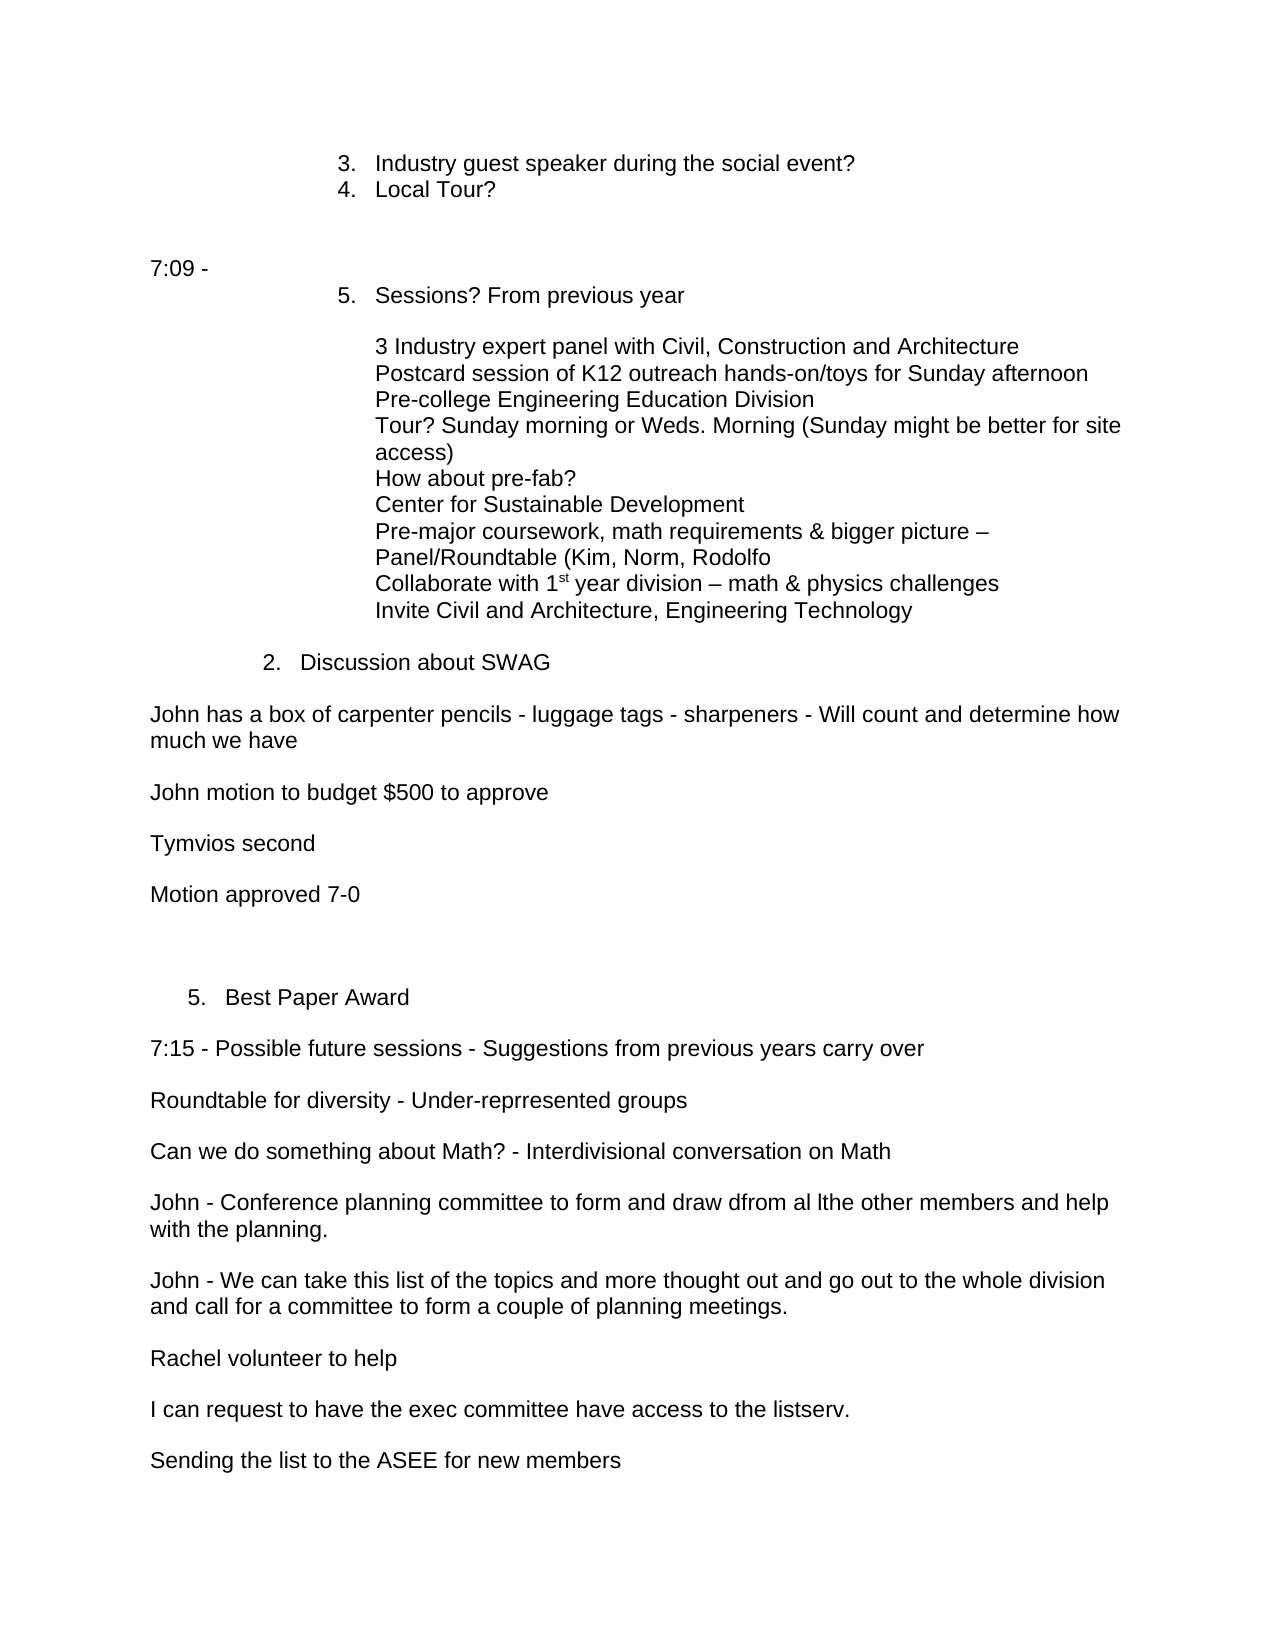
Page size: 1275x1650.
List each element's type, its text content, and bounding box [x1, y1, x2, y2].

text 3 Industry expert panel with Civil, Construction and Architecture [375, 333, 1125, 359]
text John motion to budget $500 to approve [150, 778, 1125, 805]
list Sessions? From previous year [337, 282, 1125, 308]
text Collaborate with 1st year division – math & physics challenges [375, 570, 1125, 597]
text Pre-college Engineering Education Division [375, 386, 1125, 412]
text Tour? Sunday morning or Weds. Morning (Sunday might be better for site access) [375, 412, 1125, 465]
text Sending the list to the ASEE for new members [150, 1447, 1125, 1474]
text Center for Sustainable Development [375, 491, 1125, 518]
text Pre-major coursework, math requirements & bigger picture – Panel/Roundtable (Kim, Norm, Rodolfo [375, 518, 1125, 570]
text Motion approved 7-0 [150, 881, 1125, 907]
text I can request to have the exec committee have access to the listserv. [150, 1396, 1125, 1422]
text 7:15 - Possible future sessions - Suggestions from previous years carry over [150, 1035, 1125, 1062]
text John has a box of carpenter pencils - luggage tags - sharpeners - Will count and determine how much we have [150, 701, 1125, 753]
text Invite Civil and Architecture, Engineering Technology [375, 597, 1125, 623]
text Rachel volunteer to help [150, 1345, 1125, 1371]
text Tymvios second [150, 830, 1125, 856]
text John - We can take this list of the topics and more thought out and go out to the whole division and call for a committee to form a couple of planning meetings. [150, 1267, 1125, 1320]
text How about pre-fab? [375, 465, 1125, 491]
text John - Conference planning committee to form and draw dfrom al lthe other members and help with the planning. [150, 1189, 1125, 1242]
text Postcard session of K12 outreach hands-on/toys for Sunday afternoon [375, 359, 1125, 386]
list Discussion about SWAG [262, 649, 1125, 676]
list Industry guest speaker during the social event? [337, 150, 1125, 176]
text Can we do something about Math? - Interdivisional conversation on Math [150, 1138, 1125, 1164]
text Roundtable for diversity - Under-reprresented groups [150, 1087, 1125, 1113]
text 7:09 - [150, 255, 1125, 282]
list Local Tour? [337, 176, 1125, 203]
list Best Paper Award [187, 984, 1125, 1010]
